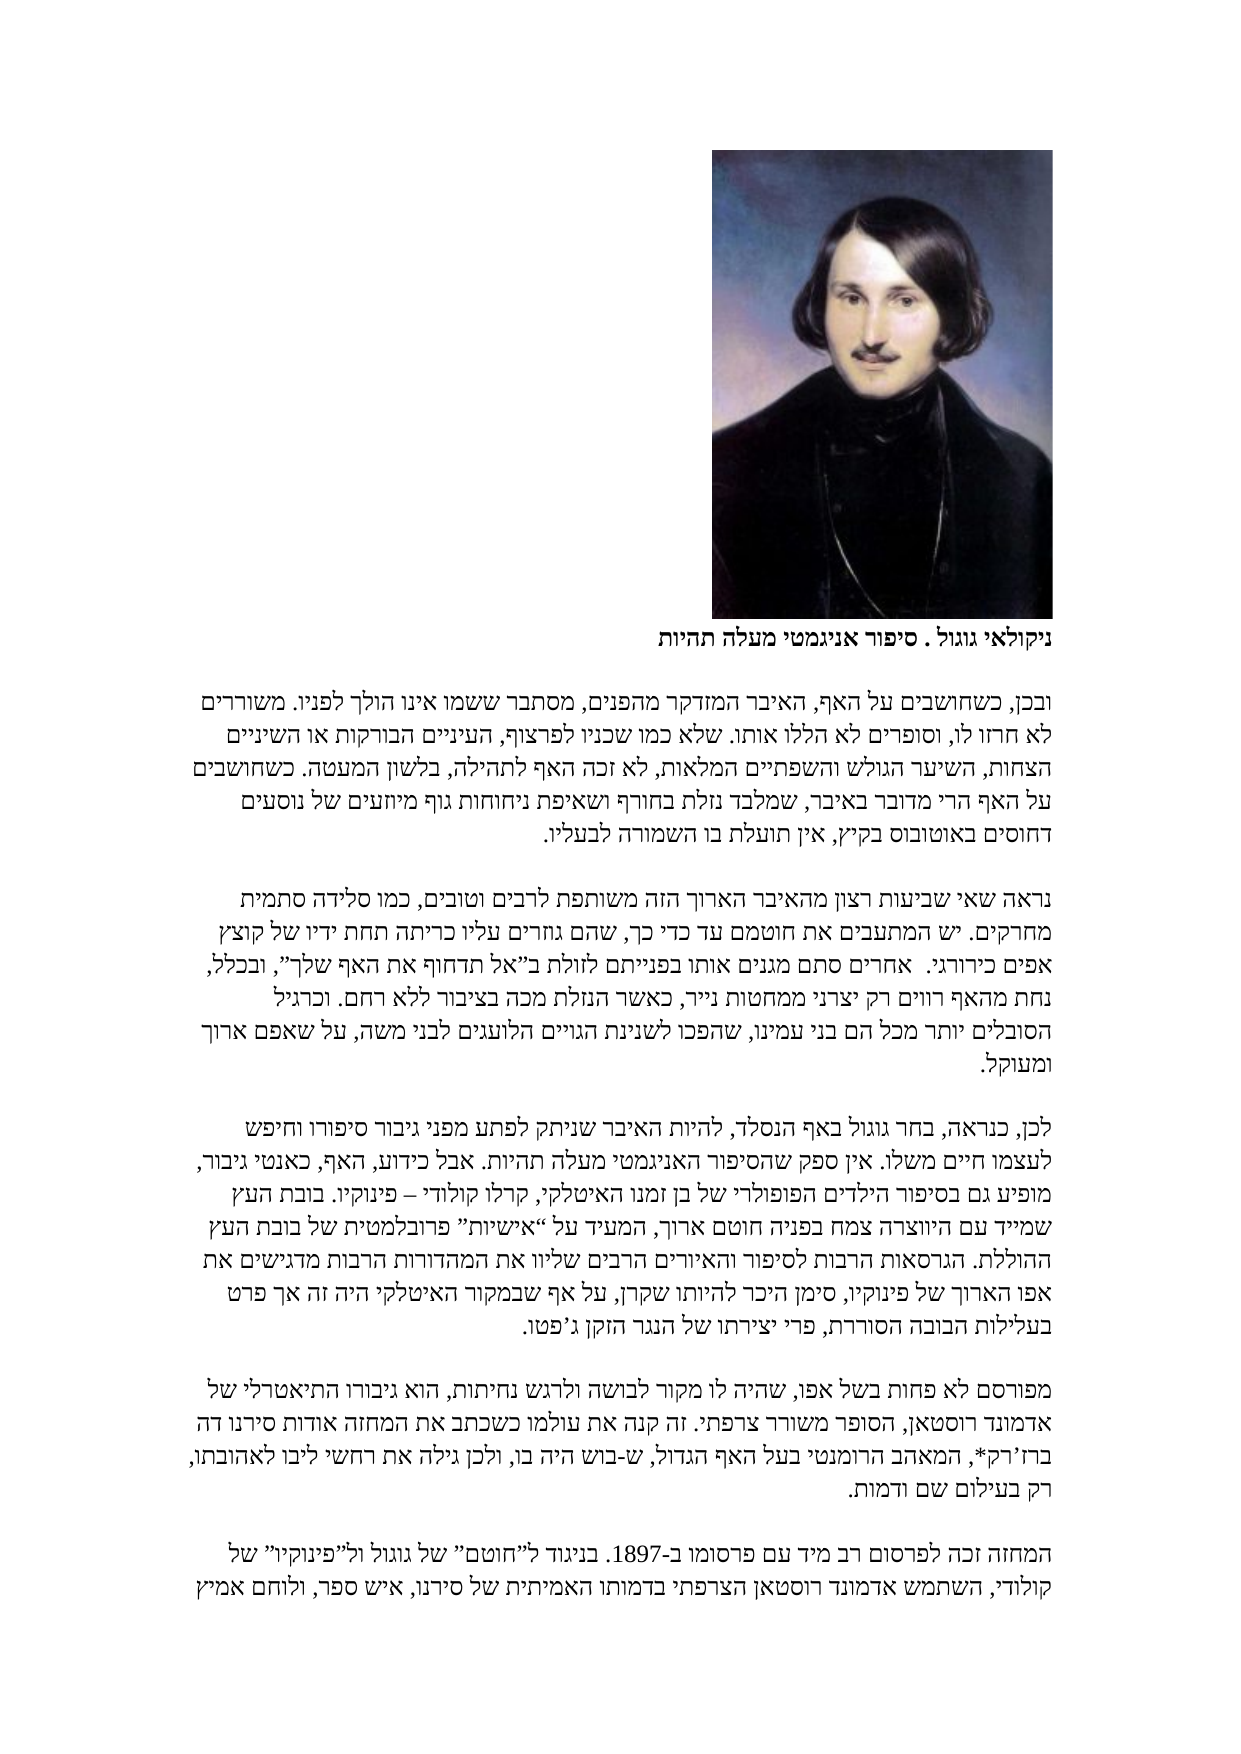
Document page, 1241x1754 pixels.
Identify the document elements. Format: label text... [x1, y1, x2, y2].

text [187, 1539, 1053, 1601]
subtitle ניקולאי גוגול . סיפור אניגמטי מעלה תהיות [187, 623, 1053, 652]
text ובכן, כשחושבים על האף, האיבר המזדקר מהפנים, מסתבר ששמו אינו הולך לפניו. משוררים לא חרזו לו, וסופרים לא הללו אותו. שלא כמו שכניו לפרצוף, העיניים הבורקות או השיניים הצחות, השיער הגולש והשפתיים המלאות, לא זכה האף לתהילה, בלשון המעטה. כשחושבים על האף הרי מדובר באיבר, שמלבד נזלת בחורף ושאיפת ניחוחות גוף מיוזעים של נוסעים דחוסים באוטובוס בקיץ, אין תועלת בו השמורה לבעליו. [187, 687, 1053, 848]
picture [712, 150, 1053, 619]
text מפורסם לא פחות בשל אפו, שהיה לו מקור לבושה ולרגש נחיתות, הוא גיבורו התיאטרלי של אדמונד רוסטאן, הסופר משורר צרפתי. זה קנה את עולמו כשכתב את המחזה אודות סירנו דה ברז’רק*, המאהב הרומנטי בעל האף הגדול, ש-בוש היה בו, ולכן גילה את רחשי ליבו לאהובתו, רק בעילום שם ודמות. [187, 1375, 1053, 1503]
text נראה שאי שביעות רצון מהאיבר הארוך הזה משותפת לרבים וטובים, כמו סלידה סתמית מחרקים. יש המתעבים את חוטמם עד כדי כך, שהם גוזרים עליו כריתה תחת ידיו של קוצץ אפים כירורגי. אחרים סתם מגנים אותו בפנייתם לזולת ב”אל תדחוף את האף שלך”, ובכלל, נחת מהאף רווים רק יצרני ממחטות נייר, כאשר הנזלת מכה בציבור ללא רחם. וכרגיל הסובלים יותר מכל הם בני עמינו, שהפכו לשנינת הגויים הלועגים לבני משה, על שאפם ארוך ומעוקל. [187, 884, 1053, 1077]
text לכן, כנראה, בחר גוגול באף הנסלד, להיות האיבר שניתק לפתע מפני גיבור סיפורו וחיפש לעצמו חיים משלו. אין ספק שהסיפור האניגמטי מעלה תהיות. אבל כידוע, האף, כאנטי גיבור, מופיע גם בסיפור הילדים הפופולרי של בן זמנו האיטלקי, קרלו קולודי – פינוקיו. בובת העץ שמייד עם היווצרה צמח בפניה חוטם ארוך, המעיד על “אישיות” פרובלמטית של בובת העץ ההוללת. הגרסאות הרבות לסיפור והאיורים הרבים שליוו את המהדורות הרבות מדגישים את אפו הארוך של פינוקיו, סימן היכר להיותו שקרן, על אף שבמקור האיטלקי היה זה אך פרט בעלילות הבובה הסוררת, פרי יצירתו של הנגר הזקן ג’פטו. [187, 1113, 1053, 1340]
